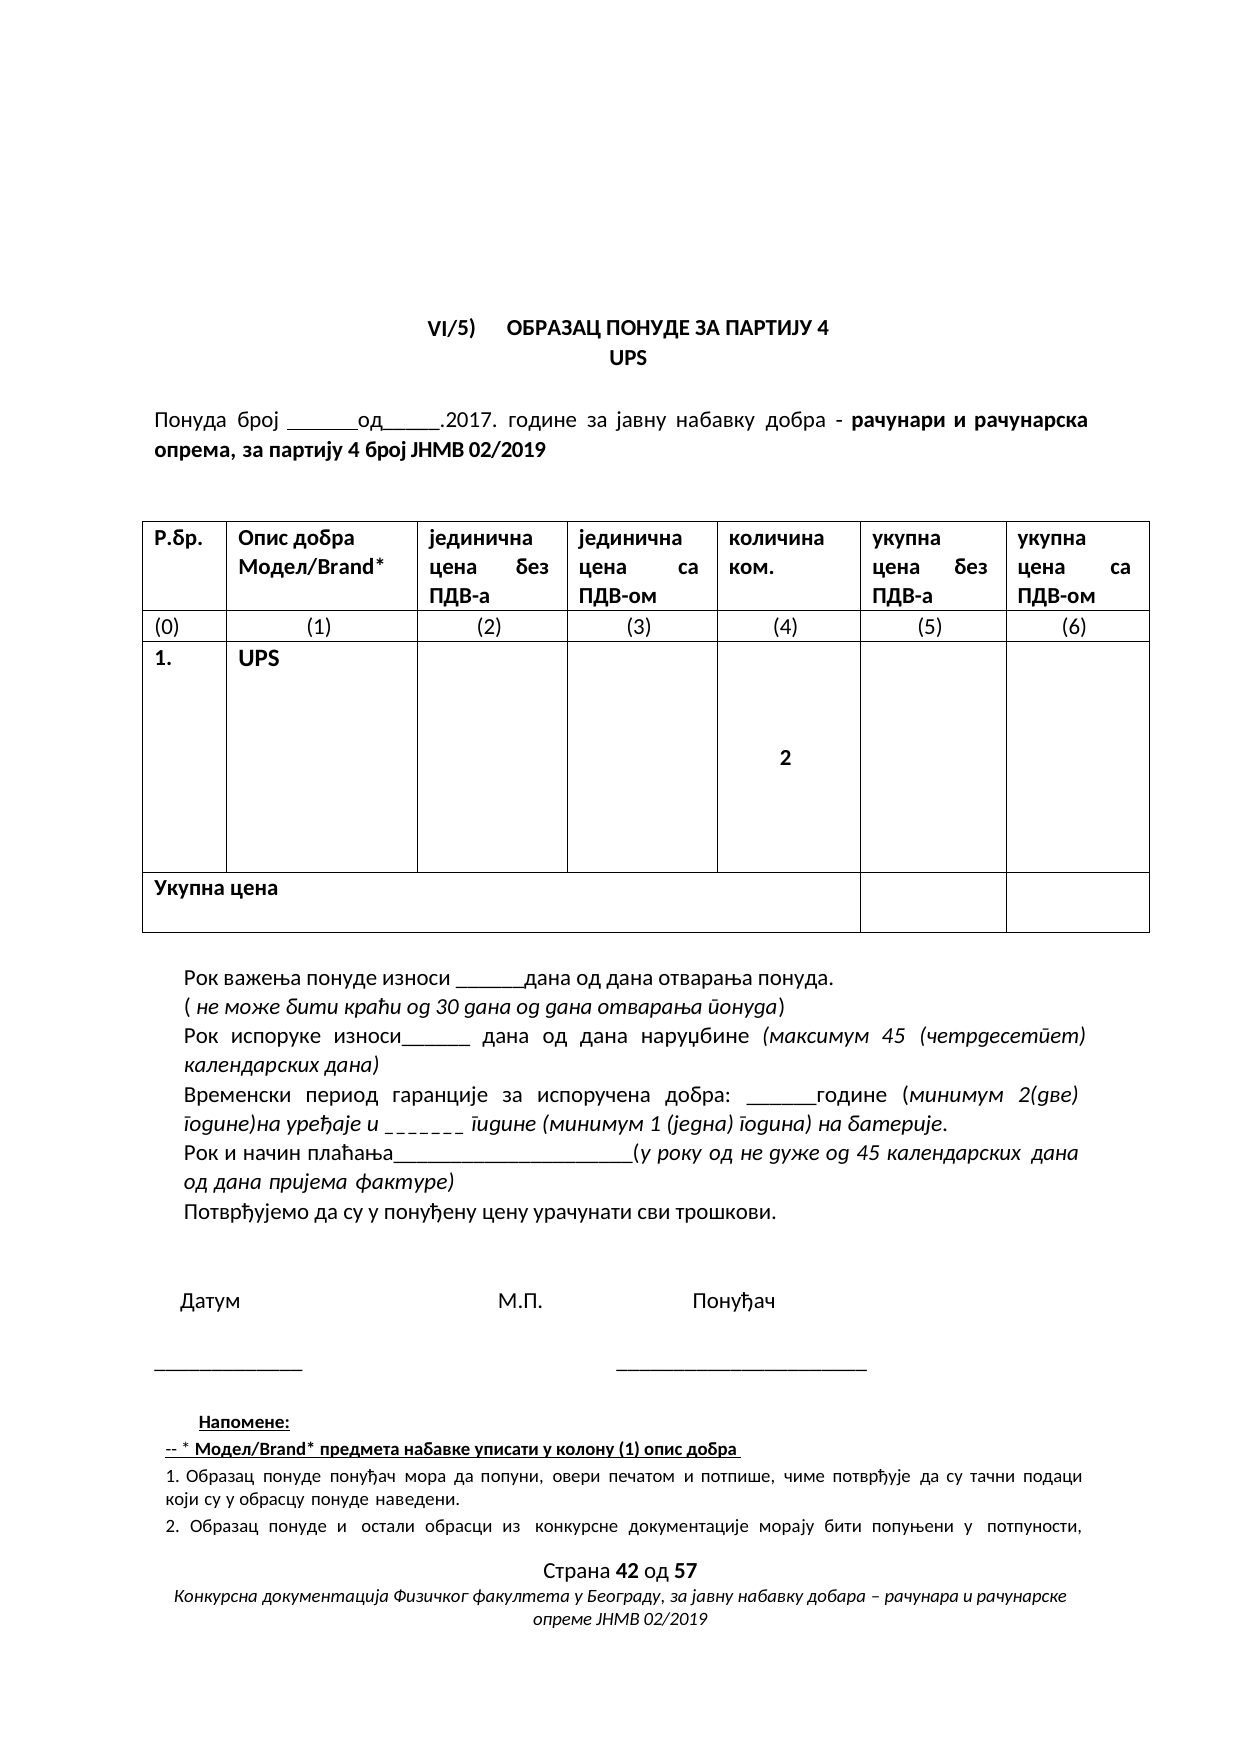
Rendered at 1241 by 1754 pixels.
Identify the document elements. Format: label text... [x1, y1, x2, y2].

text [165, 1514, 1083, 1537]
text Рок испоруке износи______ дана од дана наруџбине (максимум 45 (четрдесетпет) календарских дана) [184, 1021, 1086, 1078]
text Напомене: [198, 1411, 1083, 1433]
table_cell UPS [227, 642, 417, 872]
table_cell [568, 642, 717, 872]
table_cell 2 [718, 642, 860, 872]
table_header количина ком. [718, 522, 860, 610]
text 1. Образац понуде понуђач мора да попуни, овери печатом и потпише, чиме потврђује да су тачни подаци који су у обрасцу понуде наведени. [165, 1464, 1083, 1510]
text Рок и начин плаћања_____________________(у року од не дуже од 45 календарских дана од дана пријема фактуре) [184, 1138, 1079, 1195]
table_cell [861, 642, 1006, 872]
text _____________ ______________________ [154, 1346, 1079, 1374]
text VI/5) ОБРАЗАЦ ПОНУДЕ ЗА ПАРТИЈУ 4 [198, 313, 1057, 342]
table_cell (6) [1007, 611, 1149, 641]
table_cell 1. [143, 642, 226, 872]
table_cell [1007, 873, 1149, 932]
table_header укупна цена са ПДВ-ом [1007, 522, 1149, 610]
table_cell [1007, 642, 1149, 872]
table_cell (4) [718, 611, 860, 641]
table_cell (1) [227, 611, 417, 641]
text Временски период гаранције за испоручена добра: ______године (минимум 2(две) године)на уређаје и _______ гидине (минимум 1 (једна) година) на батерије. [184, 1080, 1079, 1137]
text Рок важења понуде износи ______дана од дана отварања понуда. [184, 963, 1079, 991]
table_cell [861, 873, 1006, 932]
table_cell (0) [143, 611, 226, 641]
text UPS [198, 343, 1057, 371]
table_header Опис добра Модел/Brand* [227, 522, 417, 610]
table_cell (3) [568, 611, 717, 641]
table_cell Укупна цена [143, 873, 860, 932]
text -- * Модел/Brand* предмета набавке уписати у колону (1) опис добра [165, 1437, 1083, 1460]
table_cell (2) [418, 611, 567, 641]
table_header Р.бр. [143, 522, 226, 610]
table_cell (5) [861, 611, 1006, 641]
text Датум М.П. Понуђач [154, 1287, 1079, 1315]
table_header укупна цена без ПДВ-а [861, 522, 1006, 610]
table_header јединична цена са ПДВ-ом [568, 522, 717, 610]
text Понуда број од_____.2017. године за јавну набавку добра ‐ рачунари и рачунарска опрема, за партију 4 број ЈНМВ 02/2019 [154, 405, 1088, 463]
text ( не може бити краћи од 30 дана од дана отварања понуда) [184, 992, 1079, 1020]
text Потврђујемо да су у понуђену цену урачунати сви трошкови. [184, 1197, 1079, 1225]
table_cell [418, 642, 567, 872]
table_header јединична цена без ПДВ-а [418, 522, 567, 610]
